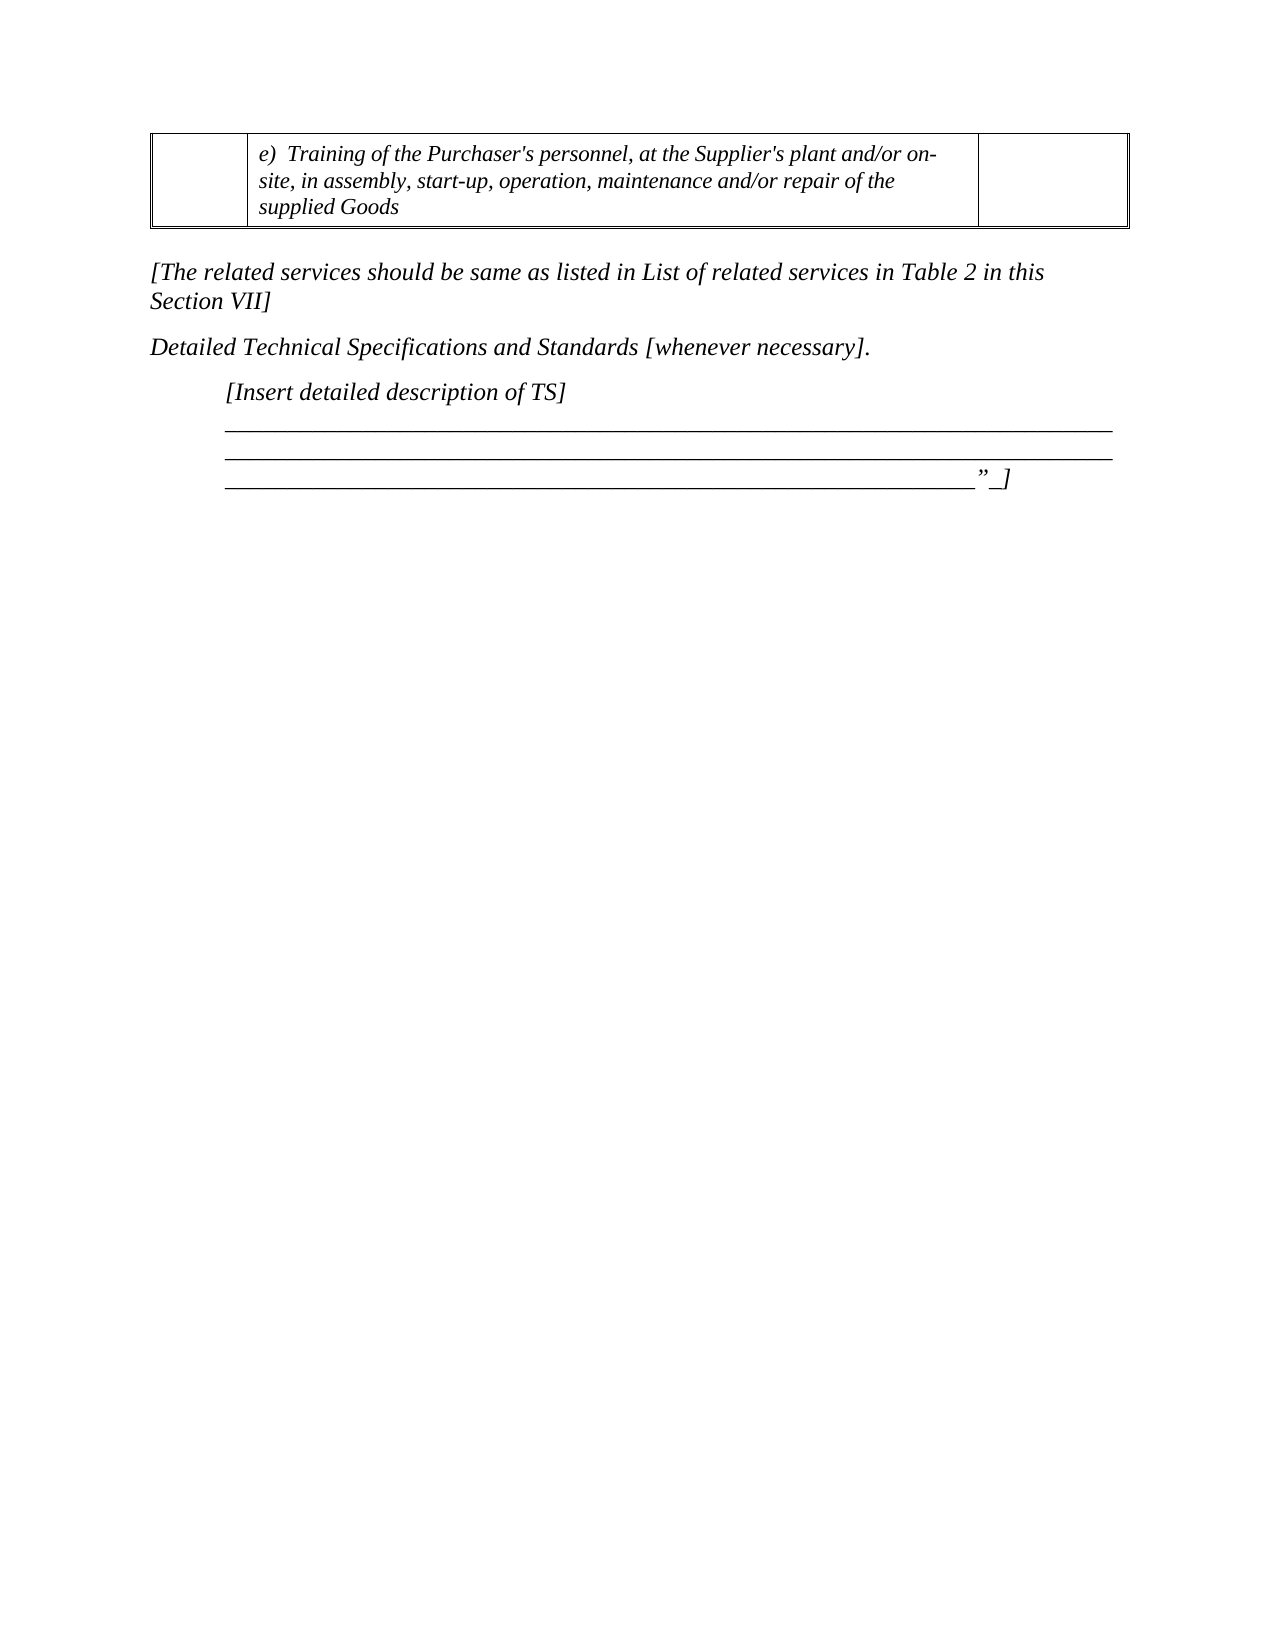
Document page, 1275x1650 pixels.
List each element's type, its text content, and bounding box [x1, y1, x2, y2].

table_cell [979, 134, 1127, 226]
text [Insert detailed description of TS] __________________________________________________________________________________________________________________________________________________________________________________________________________”_] [225, 377, 1125, 492]
text Detailed Technical Specifications and Standards [whenever necessary]. [150, 332, 1125, 360]
table_cell [153, 134, 247, 226]
table_cell e) Training of the Purchaser's personnel, at the Supplier's plant and/or on-site, in assembly, start-up, operation, maintenance and/or repair of the supplied Goods [248, 134, 978, 226]
text [The related services should be same as listed in List of related services in Table 2 in this Section VII] [150, 257, 1125, 315]
